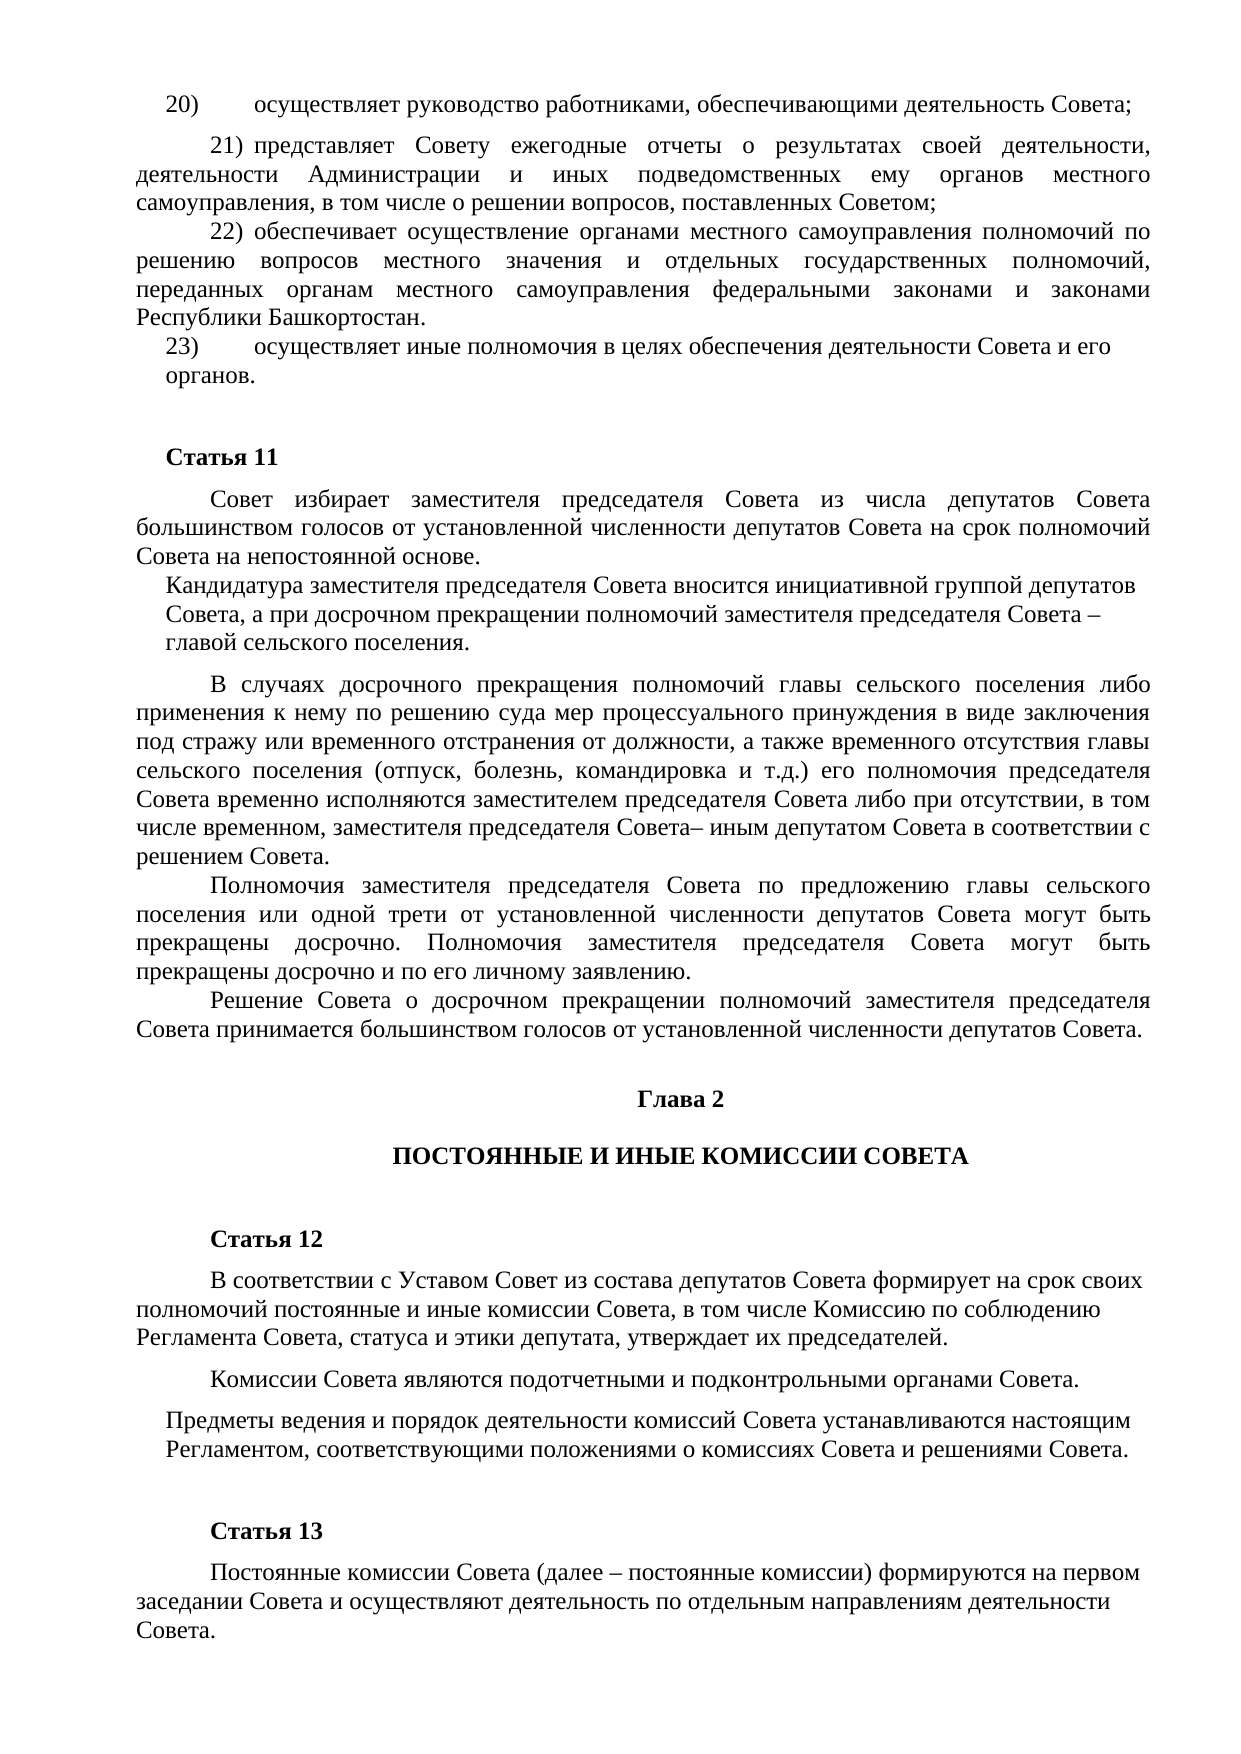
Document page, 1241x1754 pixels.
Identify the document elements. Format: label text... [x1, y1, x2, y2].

text 22) обеспечивает осуществление органами местного самоуправления полномочий по решению вопросов местного значения и отдельных государственных полномочий, переданных органам местного самоуправления федеральными законами и законами Республики Башкортостан. [136, 216, 1152, 331]
text В соответствии с Уставом Совет из состава депутатов Совета формирует на срок своих полномочий постоянные и иные комиссии Совета, в том числе Комиссию по соблюдению Регламента Совета, статуса и этики депутата, утверждает их председателей. [136, 1265, 1152, 1351]
text Статья 11 [165, 442, 1152, 471]
text 20) осуществляет руководство работниками, обеспечивающими деятельность Совета; [165, 89, 1152, 117]
subtitle Глава 2 [136, 1084, 1152, 1112]
text Статья 13 [136, 1516, 1152, 1545]
text Полномочия заместителя председателя Совета по предложению главы сельского поселения или одной трети от установленной численности депутатов Совета могут быть прекращены досрочно. Полномочия заместителя председателя Совета могут быть прекращены досрочно и по его личному заявлению. [136, 870, 1152, 985]
text В случаях досрочного прекращения полномочий главы сельского поселения либо применения к нему по решению суда мер процессуального принуждения в виде заключения под стражу или временного отстранения от должности, а также временного отсутствия главы сельского поселения (отпуск, болезнь, командировка и т.д.) его полномочия председателя Совета временно исполняются заместителем председателя Совета либо при отсутствии, в том числе временном, заместителя председателя Совета– иным депутатом Совета в соответствии с решением Совета. [136, 669, 1152, 870]
text Решение Совета о досрочном прекращении полномочий заместителя председателя Совета принимается большинством голосов от установленной численности депутатов Совета. [136, 985, 1152, 1042]
text 21) представляет Совету ежегодные отчеты о результатах своей деятельности, деятельности Администрации и иных подведомственных ему органов местного самоуправления, в том числе о решении вопросов, поставленных Советом; [136, 130, 1152, 216]
text Совет избирает заместителя председателя Совета из числа депутатов Совета большинством голосов от установленной численности депутатов Совета на срок полномочий Совета на непостоянной основе. [136, 484, 1152, 570]
text Постоянные комиссии Совета (далее – постоянные комиссии) формируются на первом заседании Совета и осуществляют деятельность по отдельным направлениям деятельности Совета. [136, 1557, 1152, 1644]
text Статья 12 [136, 1224, 1152, 1252]
text Комиссии Совета являются подотчетными и подконтрольными органами Совета. [136, 1364, 1152, 1392]
text Кандидатура заместителя председателя Совета вносится инициативной группой депутатов Совета, а при досрочном прекращении полномочий заместителя председателя Совета – главой сельского поселения. [165, 570, 1152, 656]
text Предметы ведения и порядок деятельности комиссий Совета устанавливаются настоящим Регламентом, соответствующими положениями о комиссиях Совета и решениями Совета. [165, 1405, 1152, 1462]
text 23) осуществляет иные полномочия в целях обеспечения деятельности Совета и его органов. [165, 331, 1152, 389]
text ПОСТОЯННЫЕ И ИНЫЕ КОМИССИИ СОВЕТА [136, 1141, 1152, 1170]
